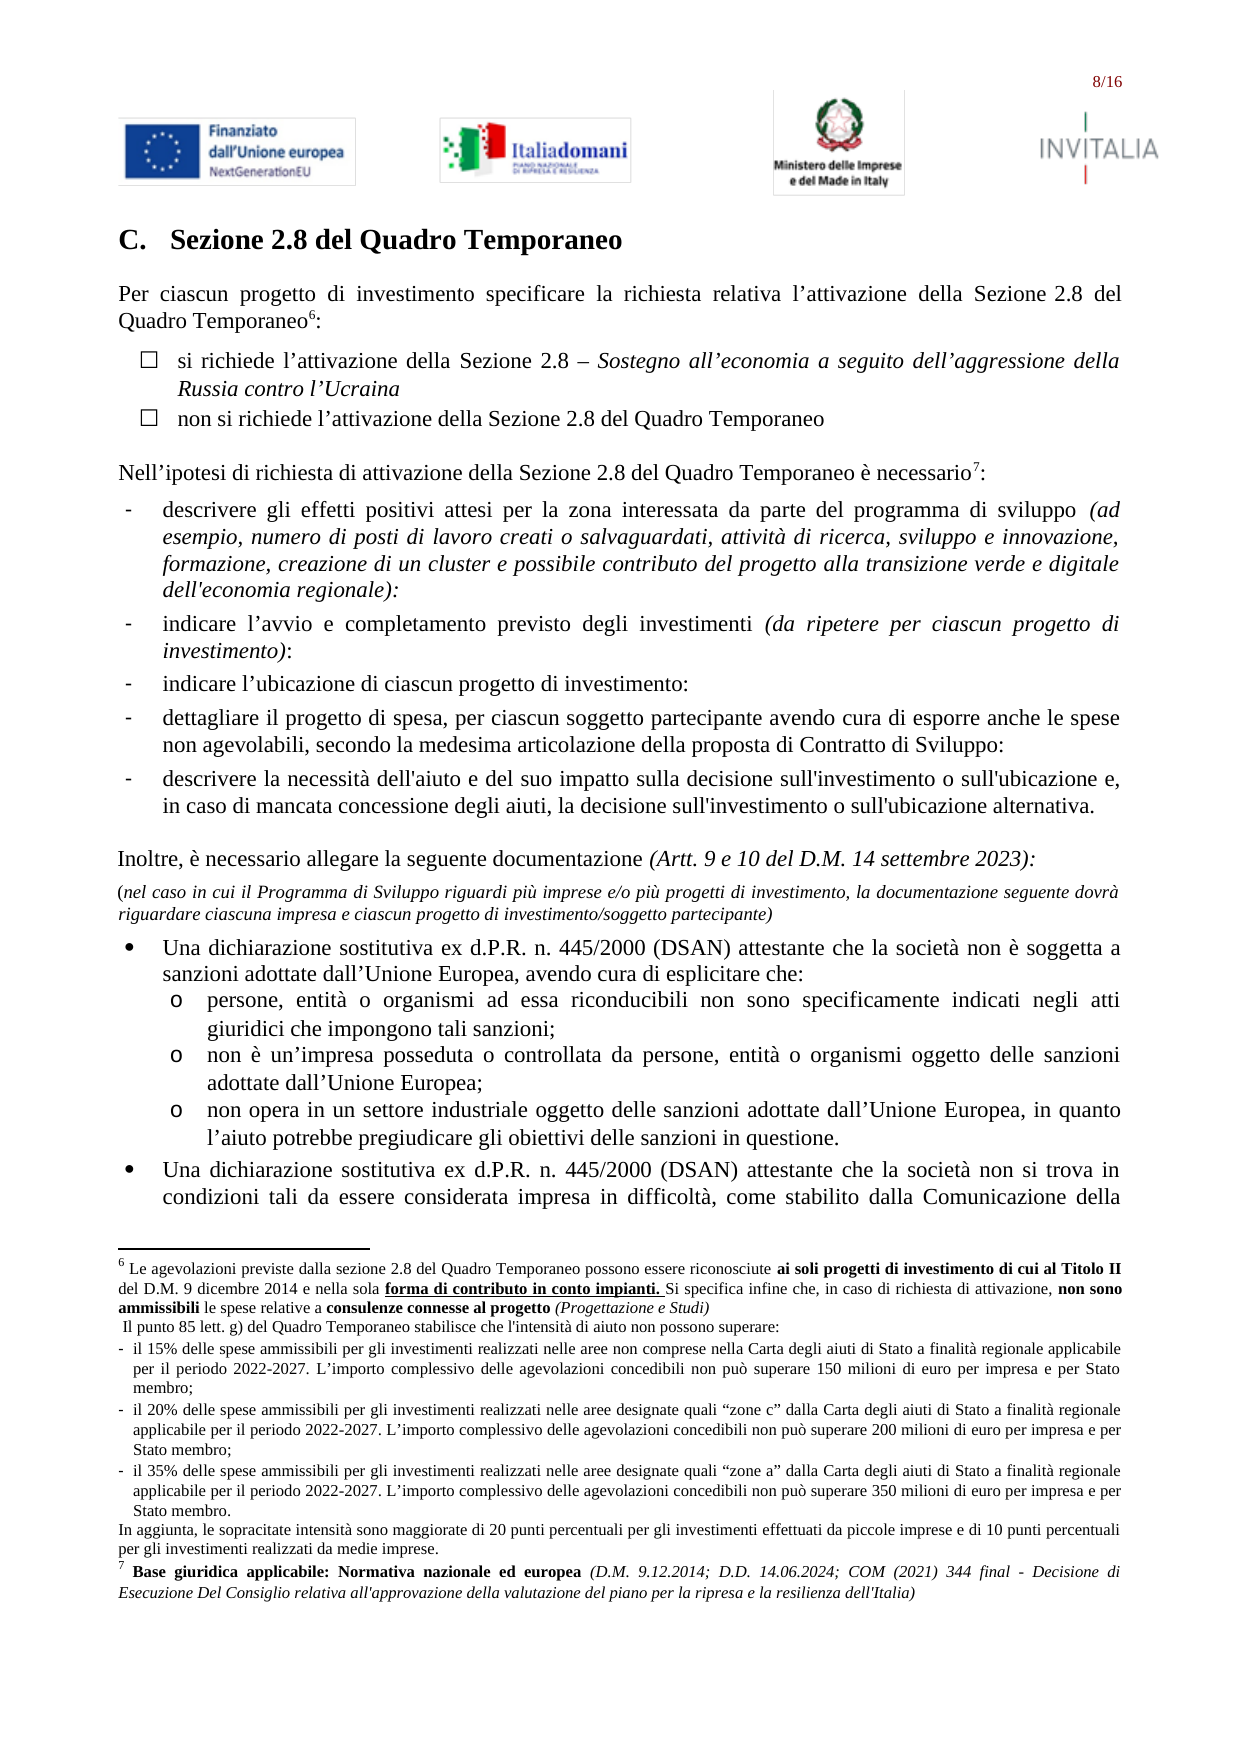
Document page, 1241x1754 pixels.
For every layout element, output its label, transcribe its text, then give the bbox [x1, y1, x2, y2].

text Nell’ipotesi di richiesta di attivazione della Sezione 2.8 del Quadro Temporaneo è necessario: [118, 459, 1122, 486]
text (nel caso in cui il Programma di Sviluppo riguardi più imprese e/o più progetti di investimento, la documentazione seguente dovrà riguardare ciascuna impresa e ciascun progetto di investimento/soggetto partecipante) [117, 881, 1122, 924]
list persone, entità o organismi ad essa riconducibili non sono specificamente indicati negli atti giuridici che impongono tali sanzioni; [169, 986, 1122, 1041]
picture [118, 90, 1160, 197]
list indicare l’ubicazione di ciascun progetto di investimento: [125, 669, 1122, 697]
list dettagliare il progetto di spesa, per ciascun soggetto partecipante avendo cura di esporre anche le spese non agevolabili, secondo la medesima articolazione della proposta di Contratto di Sviluppo: [125, 703, 1122, 758]
list Una dichiarazione sostitutiva ex d.P.R. n. 445/2000 (DSAN) attestante che la società non è soggetta a sanzioni adottate dall’Unione Europea, avendo cura di esplicitare che: [125, 934, 1122, 986]
list descrivere gli effetti positivi attesi per la zona interessata da parte del programma di sviluppo (ad esempio, numero di posti di lavoro creati o salvaguardati, attività di ricerca, sviluppo e innovazione, formazione, creazione di un cluster e possibile contributo del progetto alla transizione verde e digitale dell'economia regionale): [125, 495, 1122, 602]
text si richiede l’attivazione della Sezione 2.8 – Sostegno all’economia a seguito dell’aggressione della Russia contro l’Ucraina [139, 344, 1122, 402]
list descrivere la necessità dell'aiuto e del suo impatto sulla decisione sull'investimento o sull'ubicazione e, in caso di mancata concessione degli aiuti, la decisione sull'investimento o sull'ubicazione alternativa. [125, 764, 1122, 818]
list Una dichiarazione sostitutiva ex d.P.R. n. 445/2000 (DSAN) attestante che la società non si trova in condizioni tali da essere considerata impresa in difficoltà, come stabilito dalla Comunicazione della Commissione – Orientamenti sugli aiuti di Stato per il salvataggio e la ristrutturazione di imprese non finanziarie in difficoltà (GU C 249 del 31.7.2014); [125, 1156, 1122, 1209]
text non si richiede l’attivazione della Sezione 2.8 del Quadro Temporaneo [139, 402, 1122, 433]
text Per ciascun progetto di investimento specificare la richiesta relativa l’attivazione della Sezione 2.8 del Quadro Temporaneo: [118, 280, 1122, 334]
subtitle Sezione 2.8 del Quadro Temporaneo [118, 222, 1112, 255]
list non è un’impresa posseduta o controllata da persone, entità o organismi oggetto delle sanzioni adottate dall’Unione Europea; [169, 1041, 1122, 1096]
text Inoltre, è necessario allegare la seguente documentazione (Artt. 9 e 10 del D.M. 14 settembre 2023): [117, 845, 1122, 871]
list non opera in un settore industriale oggetto delle sanzioni adottate dall’Unione Europea, in quanto l’aiuto potrebbe pregiudicare gli obiettivi delle sanzioni in questione. [169, 1096, 1122, 1150]
list indicare l’avvio e completamento previsto degli investimenti (da ripetere per ciascun progetto di investimento): [125, 609, 1122, 663]
